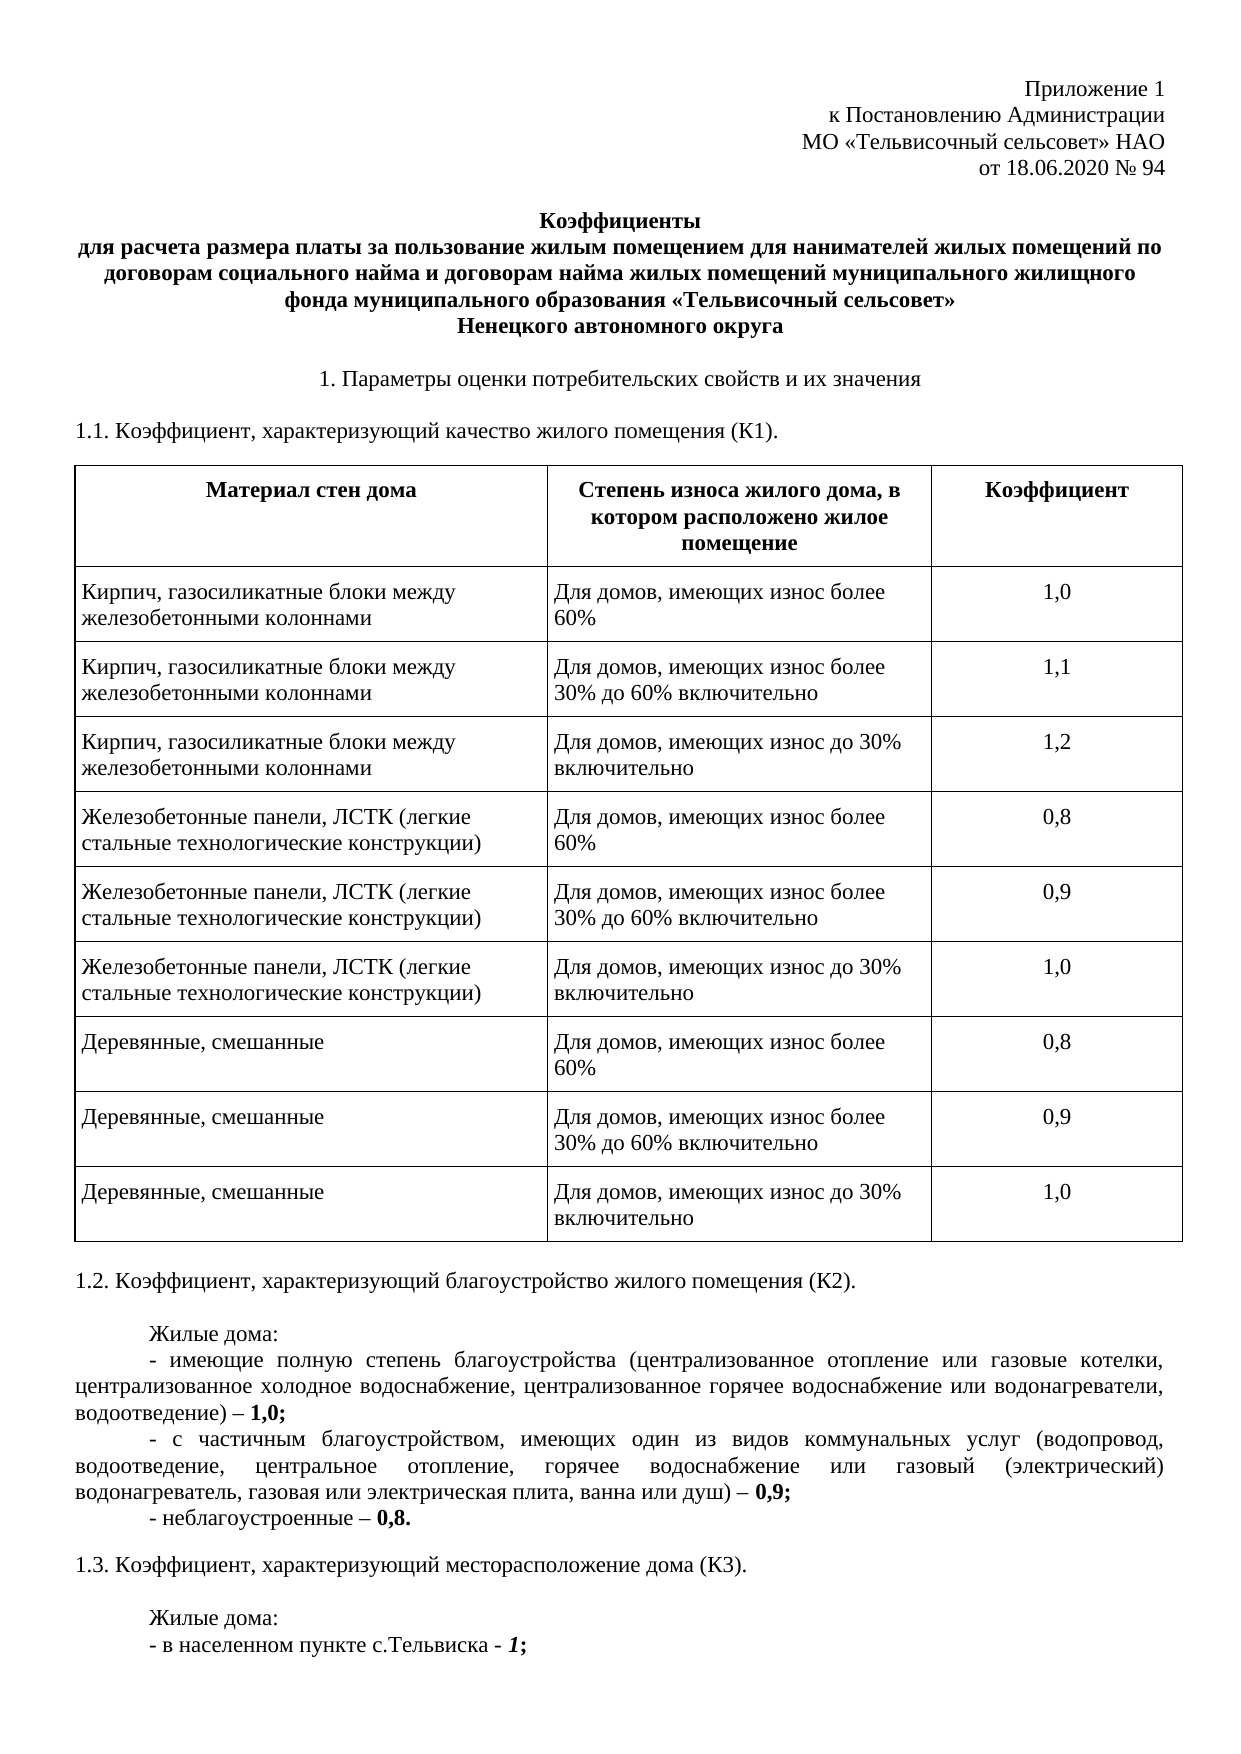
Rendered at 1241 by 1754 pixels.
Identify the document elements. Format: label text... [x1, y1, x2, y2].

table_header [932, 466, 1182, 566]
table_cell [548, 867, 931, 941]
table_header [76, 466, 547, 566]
text от 18.06.2020 № 94 [75, 154, 1165, 180]
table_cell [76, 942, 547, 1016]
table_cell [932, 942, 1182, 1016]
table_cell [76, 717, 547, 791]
text для расчета размера платы за пользование жилым помещением для нанимателей жилых помещений по договорам социального найма и договорам найма жилых помещений муниципального жилищного фонда муниципального образования «Тельвисочный сельсовет» [75, 233, 1165, 312]
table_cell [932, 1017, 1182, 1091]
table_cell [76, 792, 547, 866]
text МО «Тельвисочный сельсовет» НАО [75, 128, 1165, 154]
text Ненецкого автономного округа [75, 312, 1165, 338]
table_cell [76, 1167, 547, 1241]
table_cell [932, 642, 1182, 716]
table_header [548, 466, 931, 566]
text 1.1. Коэффициент, характеризующий качество жилого помещения (К1). [75, 418, 1165, 444]
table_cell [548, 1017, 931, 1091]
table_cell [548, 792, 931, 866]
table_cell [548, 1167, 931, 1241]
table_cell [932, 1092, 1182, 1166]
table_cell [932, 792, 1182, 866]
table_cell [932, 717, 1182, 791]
text Коэффициенты [75, 207, 1165, 233]
text Жилые дома: [75, 1604, 1165, 1631]
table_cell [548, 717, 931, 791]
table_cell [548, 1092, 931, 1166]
text - имеющие полную степень благоустройства (централизованное отопление или газовые котелки, централизованное холодное водоснабжение, централизованное горячее водоснабжение или водонагреватели, водоотведение) – 1,0; [75, 1346, 1165, 1425]
text - неблагоустроенные – 0,8. [75, 1504, 1165, 1531]
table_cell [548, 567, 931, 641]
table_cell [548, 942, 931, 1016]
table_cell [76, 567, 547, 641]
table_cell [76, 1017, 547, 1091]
text 1. Параметры оценки потребительских свойств и их значения [75, 365, 1165, 391]
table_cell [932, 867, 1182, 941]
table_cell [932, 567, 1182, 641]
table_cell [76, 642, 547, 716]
text к Постановлению Администрации [75, 101, 1165, 128]
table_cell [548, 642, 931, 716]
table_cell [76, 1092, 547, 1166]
text 1.3. Коэффициент, характеризующий месторасположение дома (К3). [75, 1552, 1165, 1578]
text Приложение 1 [75, 75, 1165, 101]
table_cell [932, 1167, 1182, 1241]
text - в населенном пункте с.Тельвиска - 1; [75, 1631, 1165, 1657]
text Жилые дома: [75, 1320, 1165, 1346]
text - с частичным благоустройством, имеющих один из видов коммунальных услуг (водопровод, водоотведение, центральное отопление, горячее водоснабжение или газовый (электрический) водонагреватель, газовая или электрическая плита, ванна или душ) – 0,9; [75, 1425, 1165, 1504]
text 1.2. Коэффициент, характеризующий благоустройство жилого помещения (К2). [75, 1267, 1165, 1293]
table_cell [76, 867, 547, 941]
